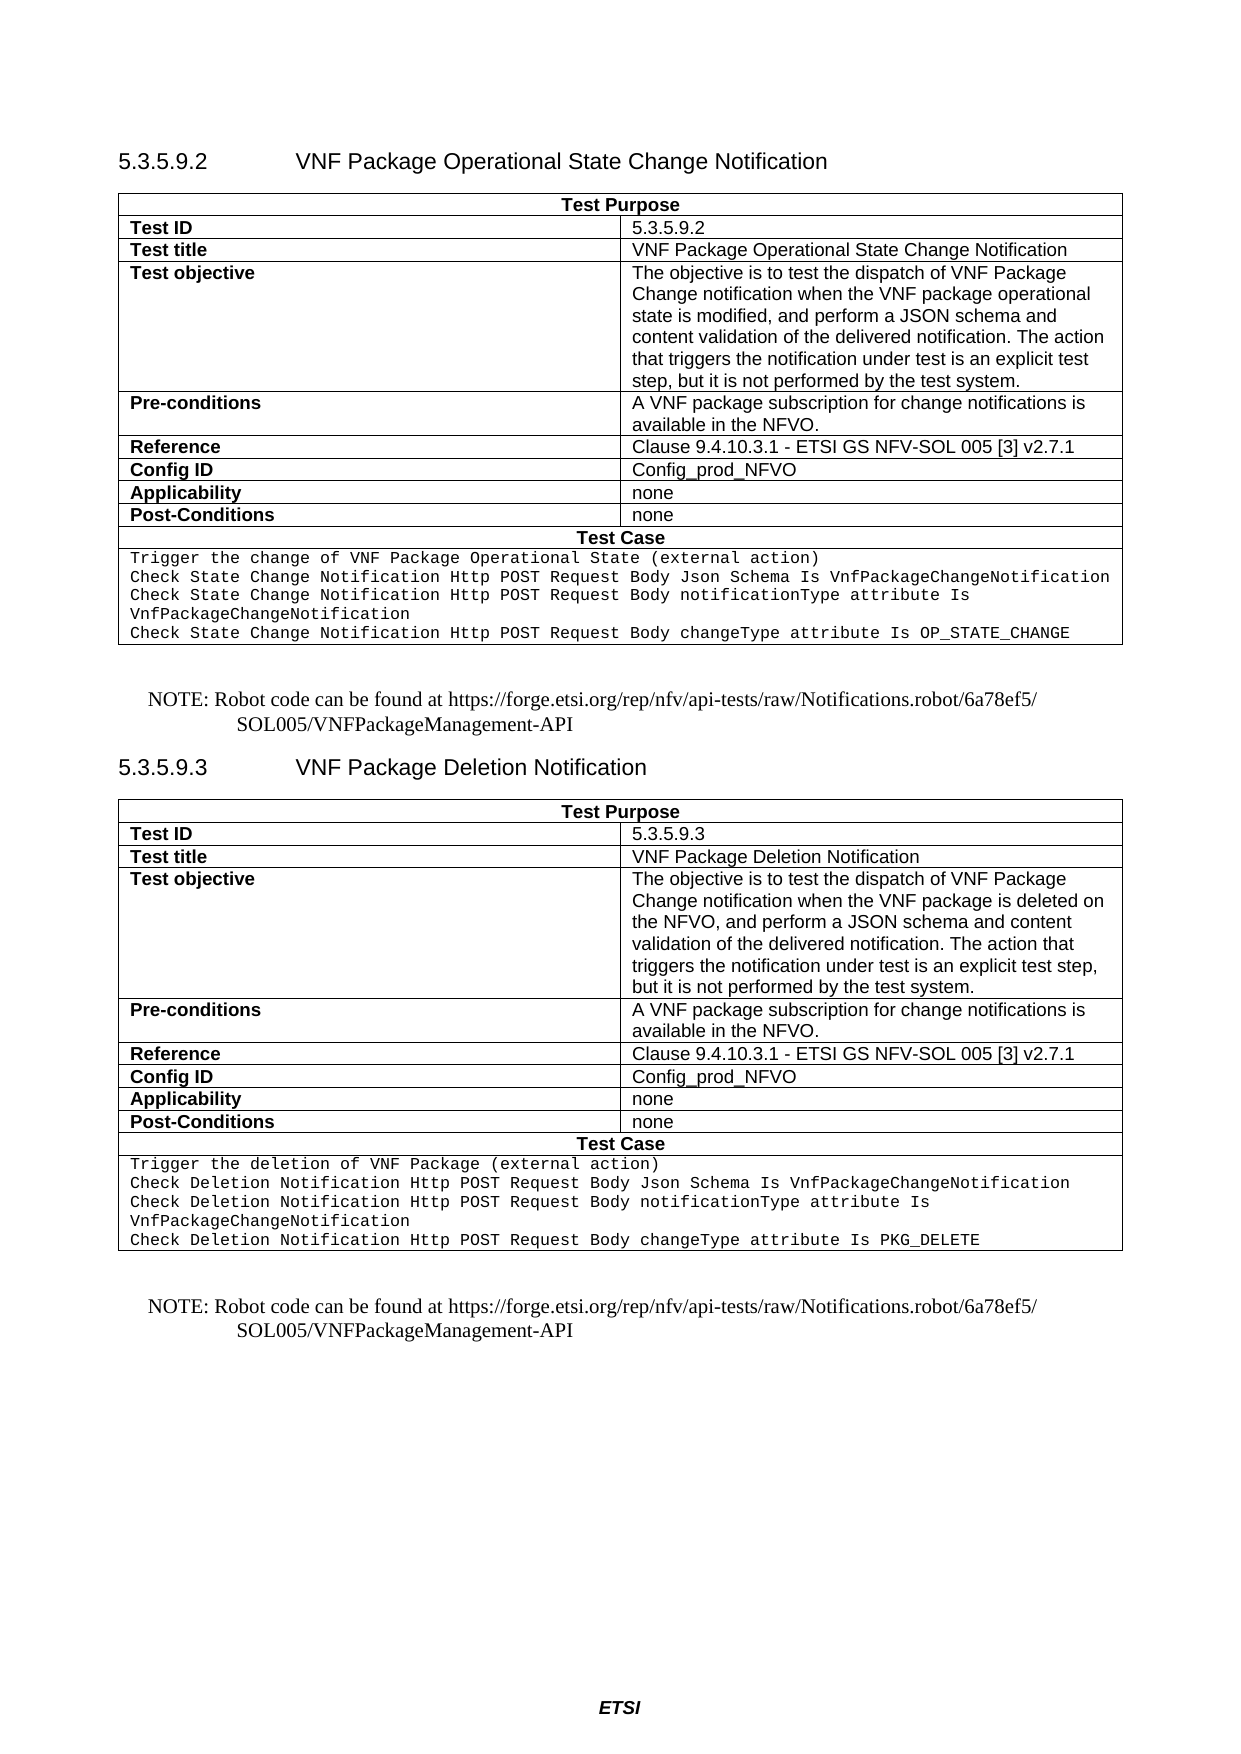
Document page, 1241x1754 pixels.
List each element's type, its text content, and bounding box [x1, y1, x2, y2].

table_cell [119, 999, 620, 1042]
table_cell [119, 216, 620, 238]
subtitle 5.3.5.9.3 VNF Package Deletion Notification [118, 754, 1122, 781]
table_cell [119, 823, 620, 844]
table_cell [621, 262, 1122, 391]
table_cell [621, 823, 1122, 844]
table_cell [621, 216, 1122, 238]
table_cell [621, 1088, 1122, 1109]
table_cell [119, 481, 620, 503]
text NOTE: Robot code can be found at https://forge.etsi.org/rep/nfv/api-tests/raw/Notifications.robot/6a78ef5/SOL005/VNFPackageManagement-API [148, 687, 1122, 736]
subtitle 5.3.5.9.2 VNF Package Operational State Change Notification [118, 148, 1122, 174]
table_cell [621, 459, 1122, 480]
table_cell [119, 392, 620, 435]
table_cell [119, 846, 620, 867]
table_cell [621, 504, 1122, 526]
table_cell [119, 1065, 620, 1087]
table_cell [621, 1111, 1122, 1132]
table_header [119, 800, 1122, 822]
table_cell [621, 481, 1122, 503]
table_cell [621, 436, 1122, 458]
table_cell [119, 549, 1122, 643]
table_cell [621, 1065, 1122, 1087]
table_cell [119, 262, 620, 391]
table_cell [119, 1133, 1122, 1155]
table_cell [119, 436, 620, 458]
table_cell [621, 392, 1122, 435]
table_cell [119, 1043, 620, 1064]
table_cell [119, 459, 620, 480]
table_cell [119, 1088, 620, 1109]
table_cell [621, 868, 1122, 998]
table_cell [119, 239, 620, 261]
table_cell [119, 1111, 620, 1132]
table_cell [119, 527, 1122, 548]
text NOTE: Robot code can be found at https://forge.etsi.org/rep/nfv/api-tests/raw/Notifications.robot/6a78ef5/SOL005/VNFPackageManagement-API [148, 1294, 1122, 1342]
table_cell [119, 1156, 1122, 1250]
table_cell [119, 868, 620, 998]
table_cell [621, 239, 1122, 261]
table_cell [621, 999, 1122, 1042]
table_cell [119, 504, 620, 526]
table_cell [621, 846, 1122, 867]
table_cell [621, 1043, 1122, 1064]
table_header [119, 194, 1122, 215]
